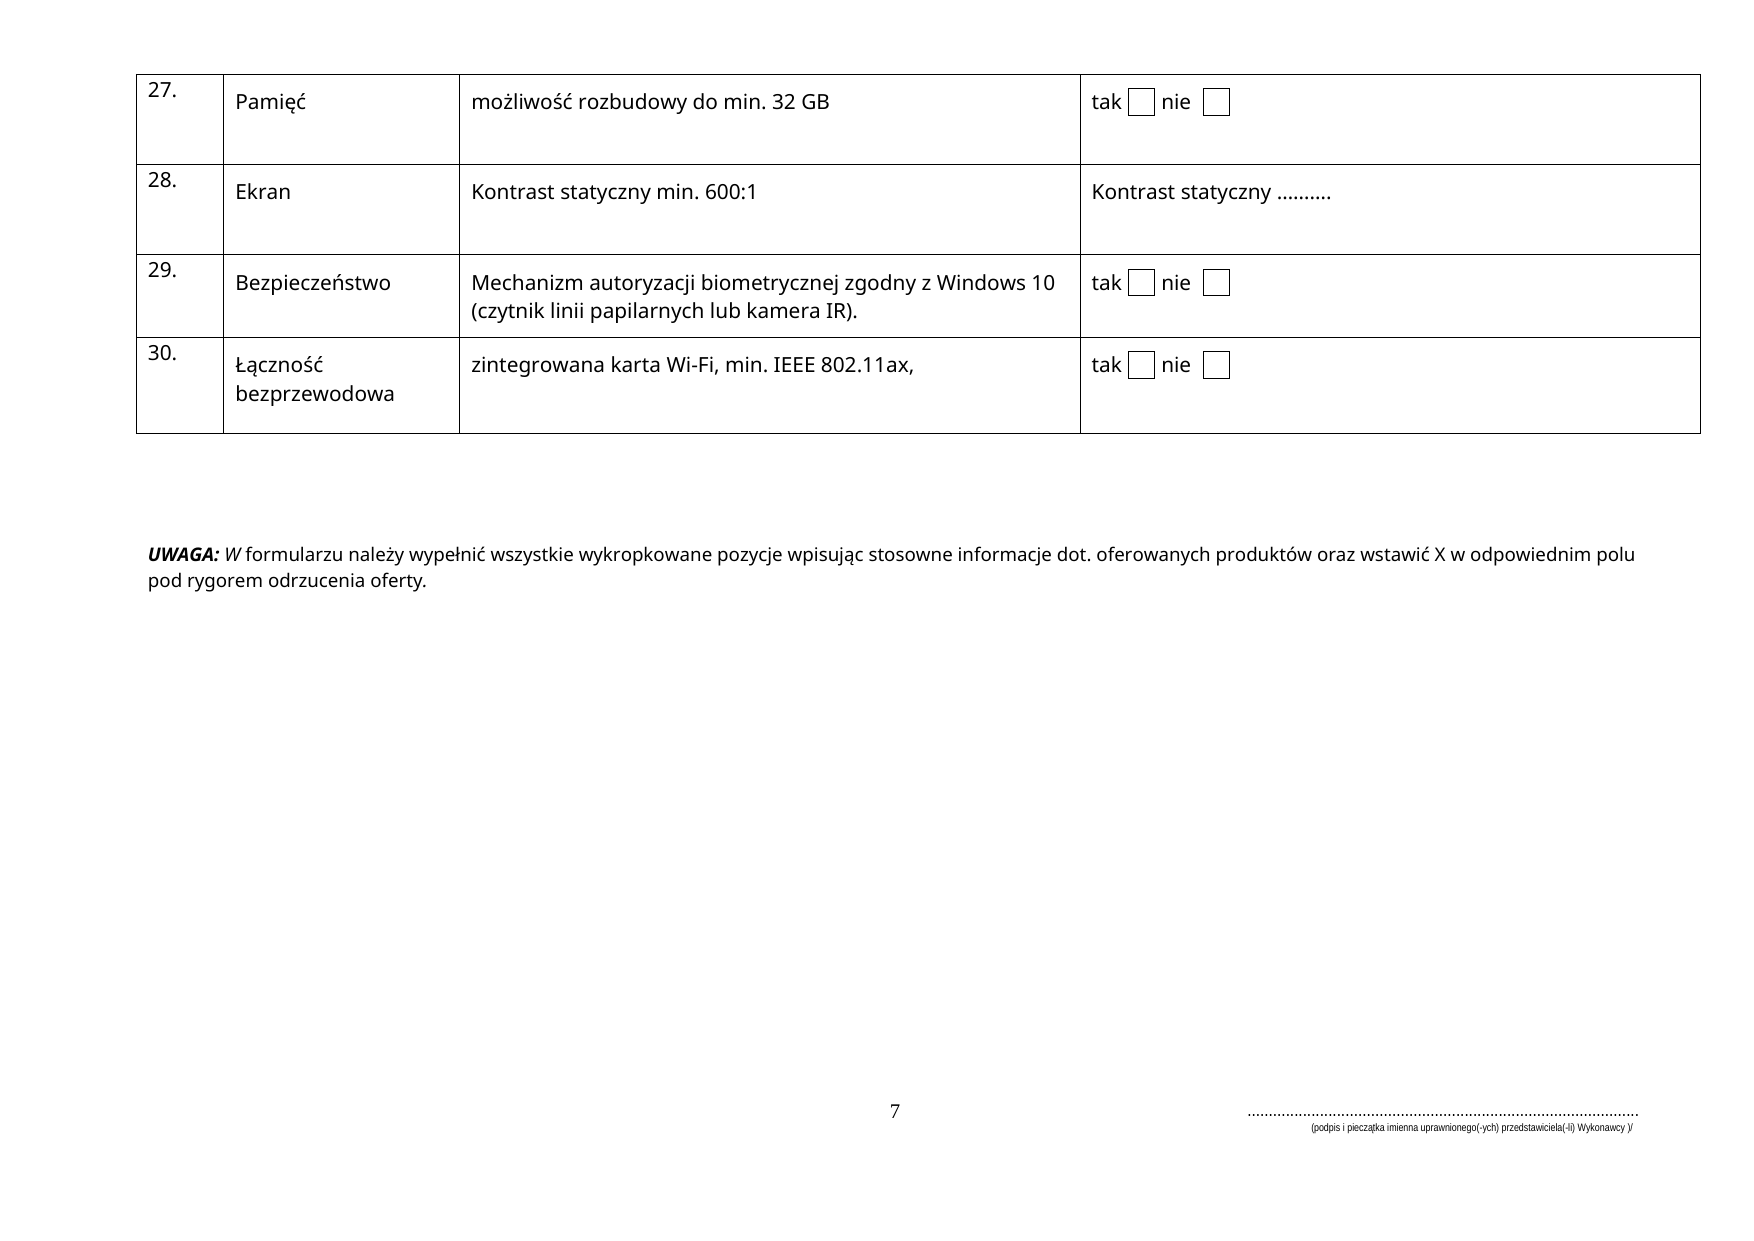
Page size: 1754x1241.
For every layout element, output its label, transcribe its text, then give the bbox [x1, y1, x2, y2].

table_cell 28. [137, 165, 223, 254]
table_cell Łączność bezprzewodowa [224, 338, 459, 432]
table_cell tak nie [1081, 75, 1700, 164]
table_cell Kontrast statyczny ………. [1081, 165, 1700, 254]
table_cell Kontrast statyczny min. 600:1 [460, 165, 1080, 254]
text UWAGA: W formularzu należy wypełnić wszystkie wykropkowane pozycje wpisując stosowne informacje dot. oferowanych produktów oraz wstawić X w odpowiednim polu pod rygorem odrzucenia oferty. [148, 541, 1642, 592]
table_cell Pamięć [224, 75, 459, 164]
table_cell tak nie [1081, 255, 1700, 337]
table_cell Bezpieczeństwo [224, 255, 459, 337]
table_cell możliwość rozbudowy do min. 32 GB [460, 75, 1080, 164]
table_cell 27. [137, 75, 223, 164]
table_cell tak nie [1081, 338, 1700, 432]
table_cell zintegrowana karta Wi-Fi, min. IEEE 802.11ax, [460, 338, 1080, 432]
table_cell Mechanizm autoryzacji biometrycznej zgodny z Windows 10 (czytnik linii papilarnych lub kamera IR). [460, 255, 1080, 337]
table_cell Ekran [224, 165, 459, 254]
table_cell 30. [137, 338, 223, 432]
table_cell 29. [137, 255, 223, 337]
